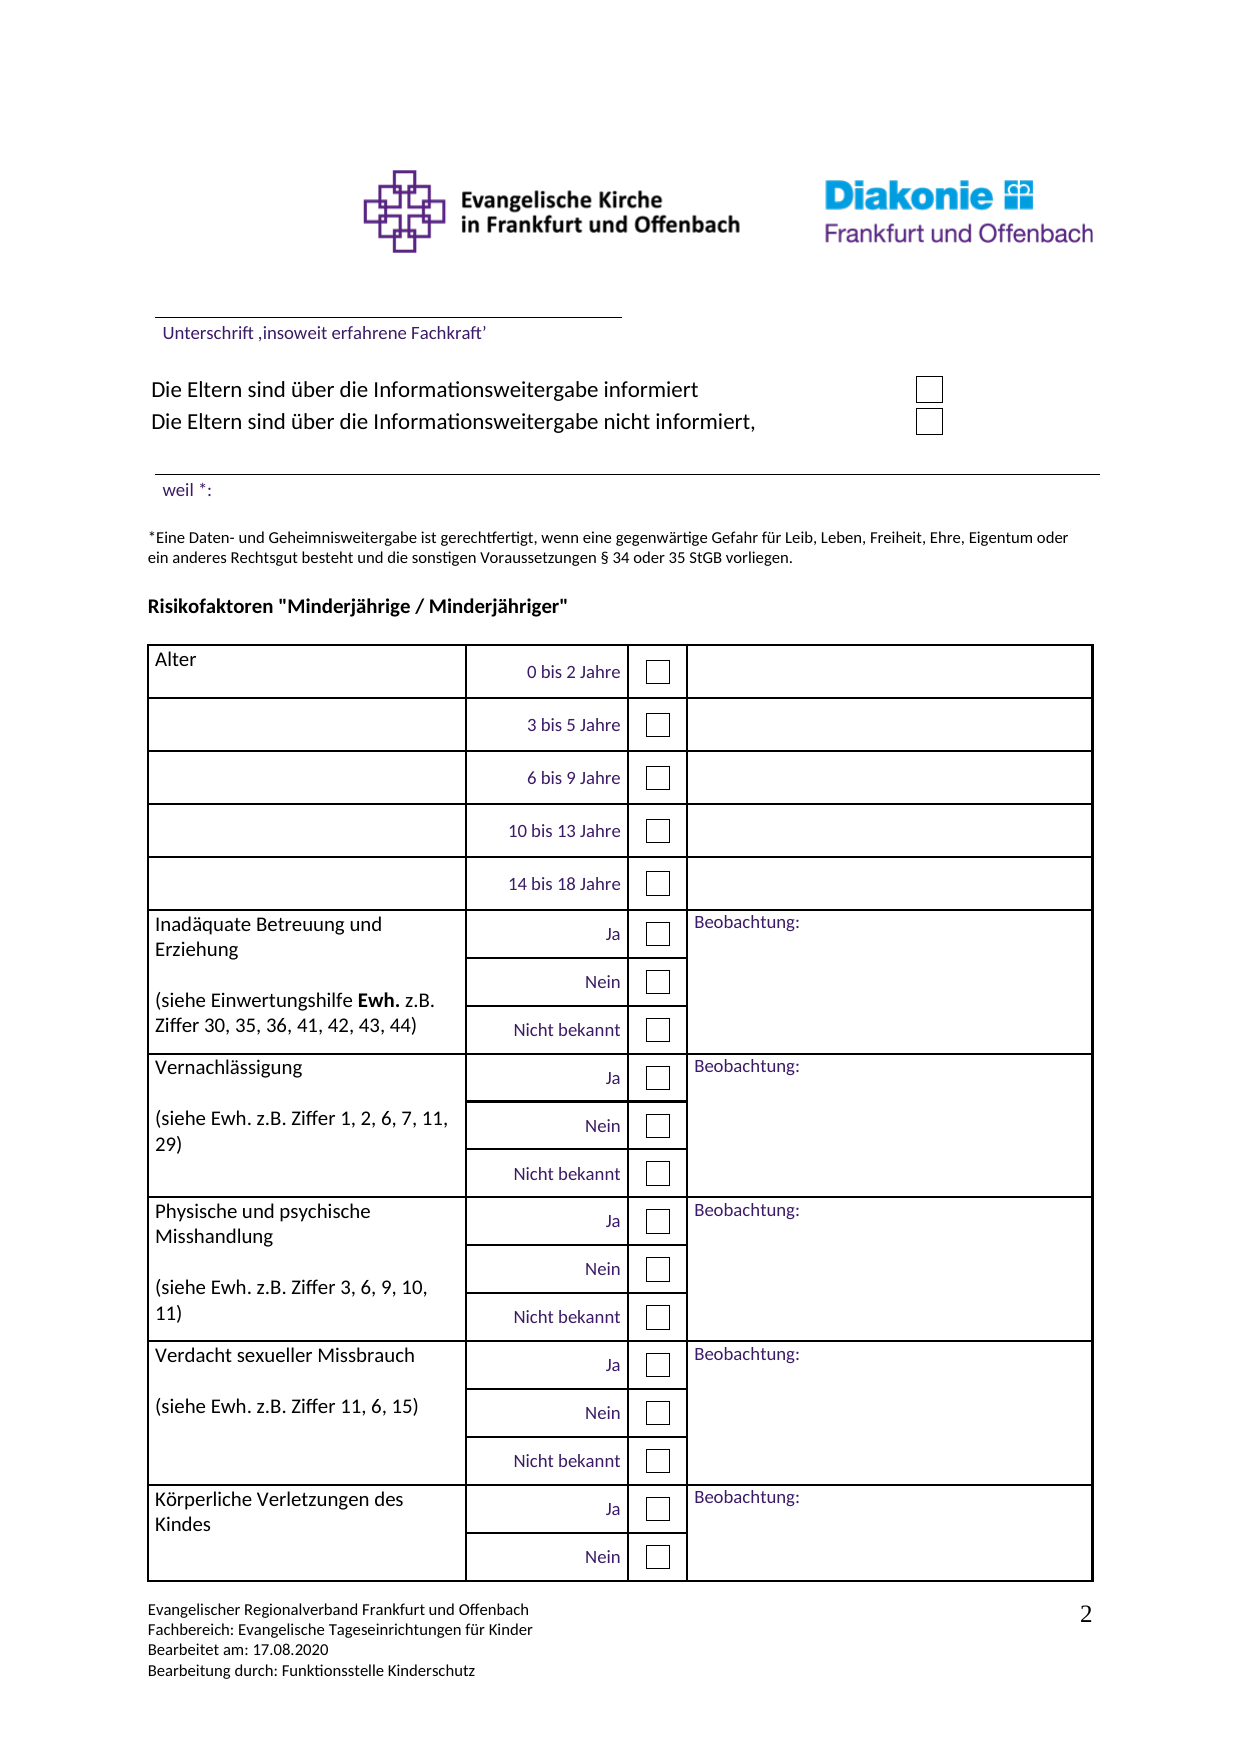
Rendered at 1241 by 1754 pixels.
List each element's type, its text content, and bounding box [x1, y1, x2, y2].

table_cell Ja [467, 911, 627, 957]
table_cell [629, 858, 686, 909]
picture [363, 170, 1093, 253]
table_cell [908, 404, 1100, 439]
table_cell [629, 1390, 686, 1436]
table_cell Nein [467, 1534, 627, 1579]
table_cell Die Eltern sind über die Informationsweitergabe nicht informiert, [144, 404, 908, 439]
table_header 0 bis 2 Jahre [467, 646, 627, 697]
table_cell 3 bis 5 Jahre [467, 699, 627, 750]
table_header Unterschrift ,insoweit erfahrene Fachkraft’ [155, 318, 622, 347]
table_cell [688, 699, 1091, 750]
table_header [629, 646, 686, 697]
table_cell [629, 1150, 686, 1196]
table_cell [149, 699, 465, 750]
table_cell [688, 805, 1091, 856]
table_cell [629, 1486, 686, 1532]
table_cell Ja [467, 1342, 627, 1388]
table_cell Nicht bekannt [467, 1007, 627, 1052]
table_cell Ja [467, 1198, 627, 1244]
table_cell [688, 752, 1091, 803]
table_cell Nicht bekannt [467, 1150, 627, 1196]
table_cell Beobachtung: [688, 1055, 1091, 1196]
table_cell Beobachtung: [688, 1198, 1091, 1340]
table_cell 14 bis 18 Jahre [467, 858, 627, 909]
table_cell [908, 348, 1100, 403]
table_cell [629, 1534, 686, 1579]
table_cell Physische und psychische Misshandlung (siehe Ewh. z.B. Ziffer 3, 6, 9, 10, 11) [149, 1198, 465, 1340]
table_cell Nein [467, 959, 627, 1004]
table_cell Nicht bekannt [467, 1438, 627, 1484]
table_cell Nicht bekannt [467, 1294, 627, 1340]
table_cell Vernachlässigung (siehe Ewh. z.B. Ziffer 1, 2, 6, 7, 11, 29) [149, 1055, 465, 1196]
table_cell Beobachtung: [688, 1342, 1091, 1484]
table_cell [688, 858, 1091, 909]
table_cell Die Eltern sind über die Informationsweitergabe informiert [144, 348, 908, 403]
table_cell [629, 1438, 686, 1484]
table_cell [629, 1246, 686, 1292]
text Risikofaktoren "Minderjährige / Minderjähriger" [148, 593, 1092, 619]
table_cell [629, 959, 686, 1004]
table_cell Nein [467, 1103, 627, 1148]
table_cell [629, 1198, 686, 1244]
table_header [688, 646, 1091, 697]
table_cell [629, 1007, 686, 1052]
table_cell Ja [467, 1055, 627, 1100]
table_cell Beobachtung: [688, 911, 1091, 1052]
table_cell [629, 1342, 686, 1388]
table_cell [629, 1294, 686, 1340]
table_cell Ja [467, 1486, 627, 1532]
table_header weil *: [155, 475, 1100, 504]
table_cell Körperliche Verletzungen des Kindes [149, 1486, 465, 1579]
table_cell 10 bis 13 Jahre [467, 805, 627, 856]
table_cell 6 bis 9 Jahre [467, 752, 627, 803]
table_cell Nein [467, 1246, 627, 1292]
table_cell [629, 805, 686, 856]
table_cell [149, 805, 465, 856]
table_cell [629, 752, 686, 803]
table_cell [629, 1055, 686, 1100]
table_cell [629, 699, 686, 750]
table_header Alter [149, 646, 465, 697]
table_cell [629, 911, 686, 957]
table_cell Inadäquate Betreuung und Erziehung (siehe Einwertungshilfe Ewh. z.B. Ziffer 30, 35, 36, 41, 42, 43, 44) [149, 911, 465, 1052]
text *Eine Daten- und Geheimnisweitergabe ist gerechtfertigt, wenn eine gegenwärtige Gefahr für Leib, Leben, Freiheit, Ehre, Eigentum oder ein anderes Rechtsgut besteht und die sonstigen Voraussetzungen § 34 oder 35 StGB vorliegen. [148, 527, 1092, 568]
table_cell Verdacht sexueller Missbrauch (siehe Ewh. z.B. Ziffer 11, 6, 15) [149, 1342, 465, 1484]
table_cell Beobachtung: [688, 1486, 1091, 1579]
table_cell [149, 858, 465, 909]
table_cell [149, 752, 465, 803]
table_cell [629, 1103, 686, 1148]
table_cell Nein [467, 1390, 627, 1436]
